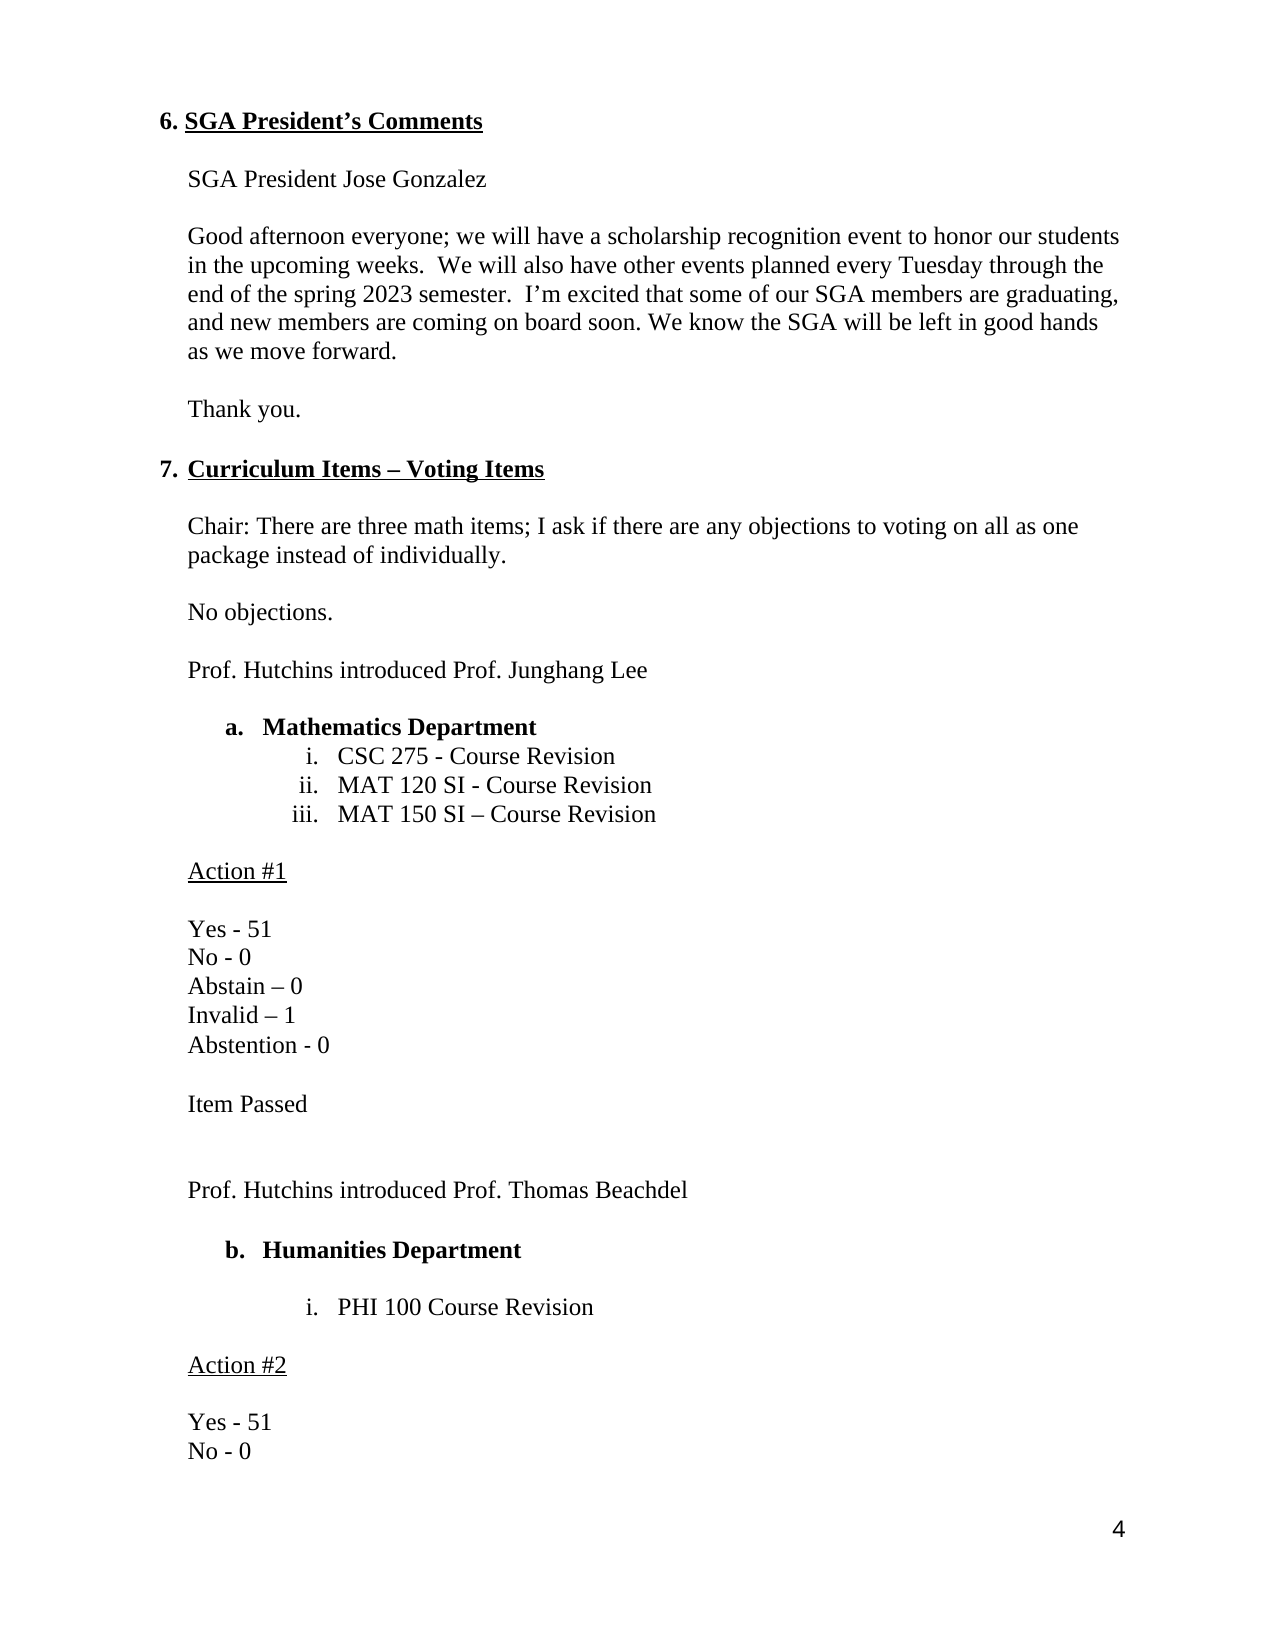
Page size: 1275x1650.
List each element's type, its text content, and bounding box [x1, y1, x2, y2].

list MAT 120 SI - Course Revision [319, 770, 1125, 799]
list Action #1 Yes - 51 No - 0 Abstain – 0 Invalid – 1 [187, 856, 1125, 1029]
text 7. Curriculum Items – Voting Items [122, 454, 1125, 482]
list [187, 1350, 1125, 1465]
list Humanities Department [225, 1235, 1125, 1264]
text Prof. Hutchins introduced Prof. Thomas Beachdel [187, 1117, 1125, 1235]
text Good afternoon everyone; we will have a scholarship recognition event to honor our students in the upcoming weeks. We will also have other events planned every Tuesday through the end of the spring 2023 semester. I’m excited that some of our SGA members are graduating, and new members are coming on board soon. We know the SGA will be left in good hands as we move forward. [187, 221, 1125, 365]
text Abstention - 0 Item Passed [187, 1029, 1125, 1117]
text Thank you. [159, 394, 1125, 454]
list PHI 100 Course Revision [319, 1292, 1125, 1321]
text No objections. [187, 597, 1125, 626]
list MAT 150 SI – Course Revision [319, 799, 1125, 827]
list Mathematics Department [225, 712, 1125, 741]
text Chair: There are three math items; I ask if there are any objections to voting on all as one package instead of individually. [187, 511, 1125, 569]
list CSC 275 - Course Revision [319, 741, 1125, 770]
text 6. SGA President’s Comments SGA President Jose Gonzalez [159, 106, 1125, 192]
text Prof. Hutchins introduced Prof. Junghang Lee [150, 655, 1125, 684]
